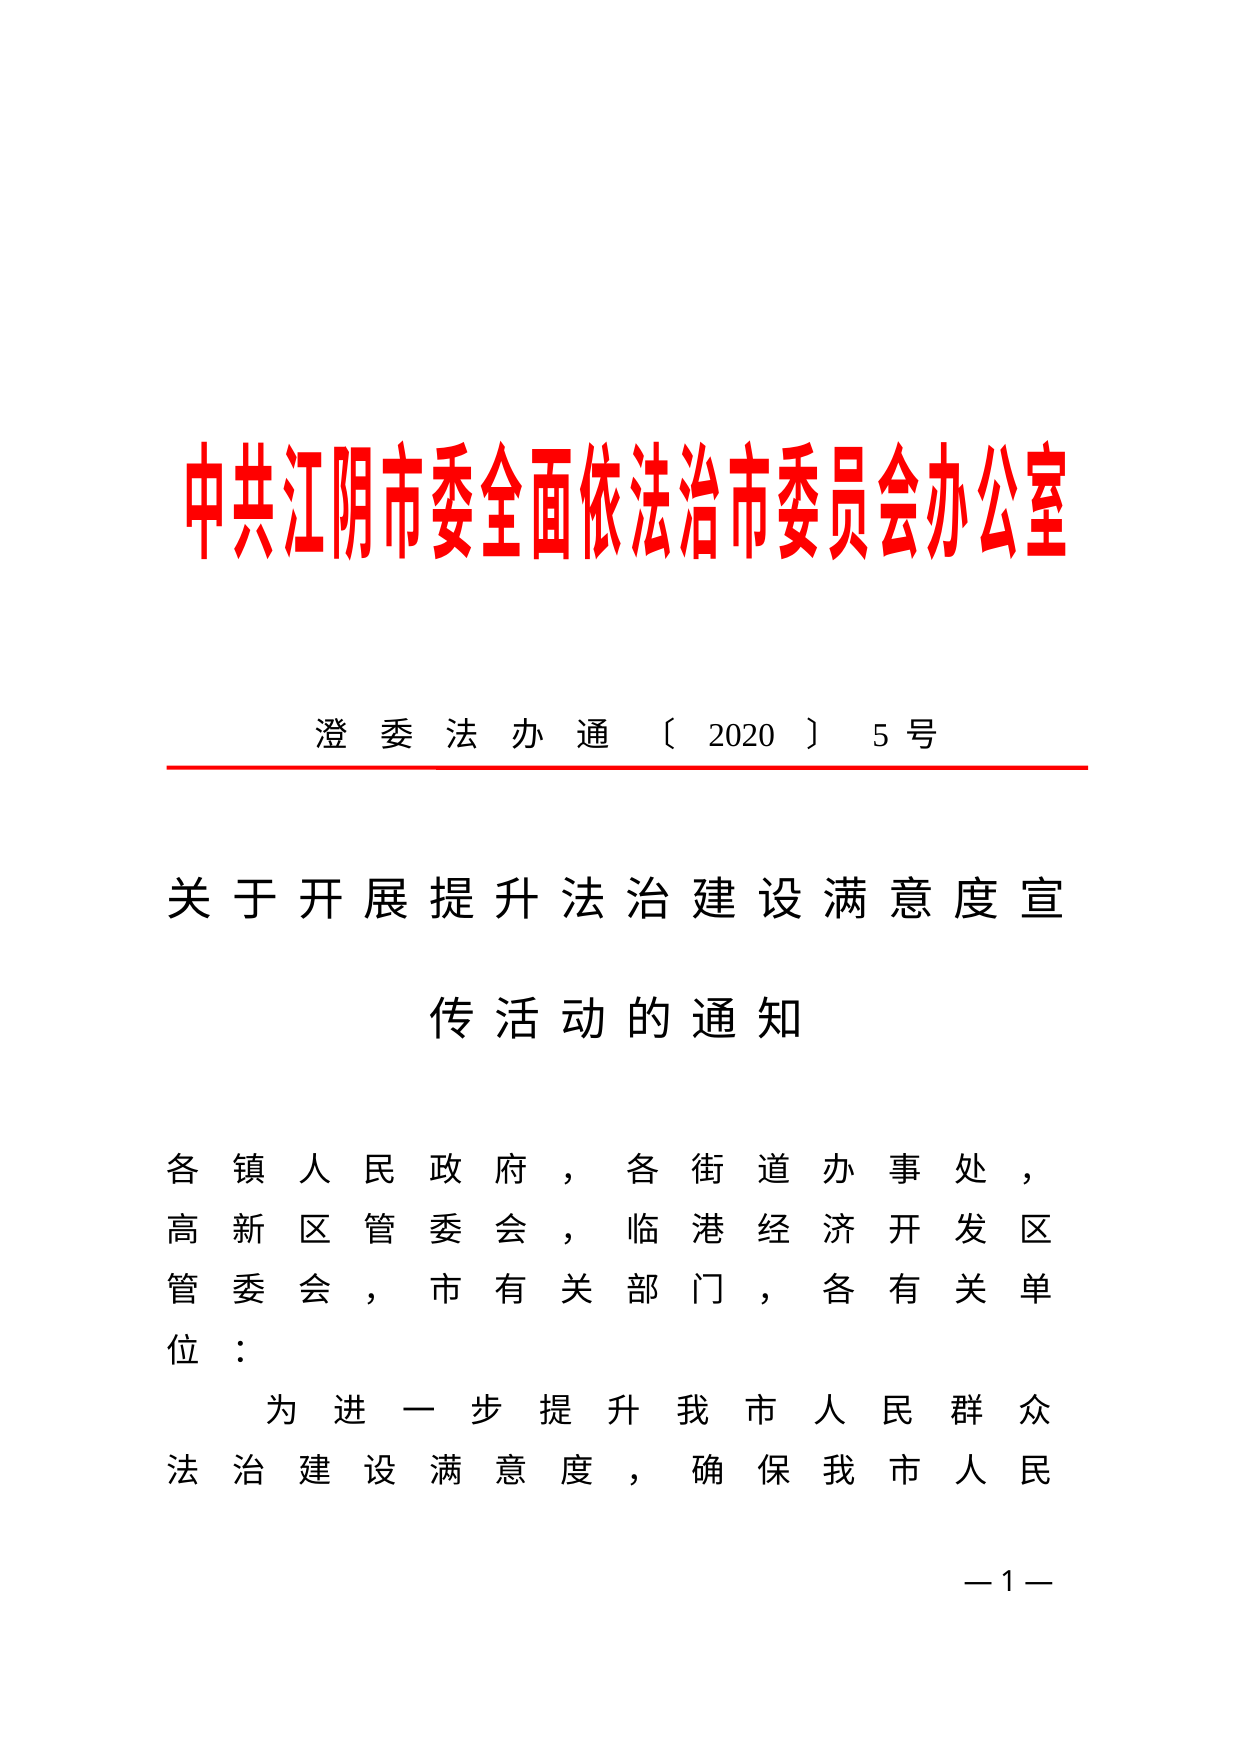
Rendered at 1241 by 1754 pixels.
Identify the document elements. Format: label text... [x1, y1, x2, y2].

text 澄委法办通〔2020〕5号 [199, 702, 1052, 762]
text 各镇人民政府，各街道办事处，高新区管委会，临港经济开发区管委会，市有关部门，各有关单位： [167, 1137, 1085, 1378]
text 关于开展提升法治建设满意度宣传活动的通知 [167, 835, 1085, 1076]
subtitle 为进一步提升我市人民群众法治建设满意度，确保我市人民群众法治建设满意度测评位列全省前列，经研究，决定在全市范围内组织开展提升法治建设满意度集中宣传活动， 结合年终综合考核任务，具体事项通知如下： [167, 1378, 1085, 1498]
